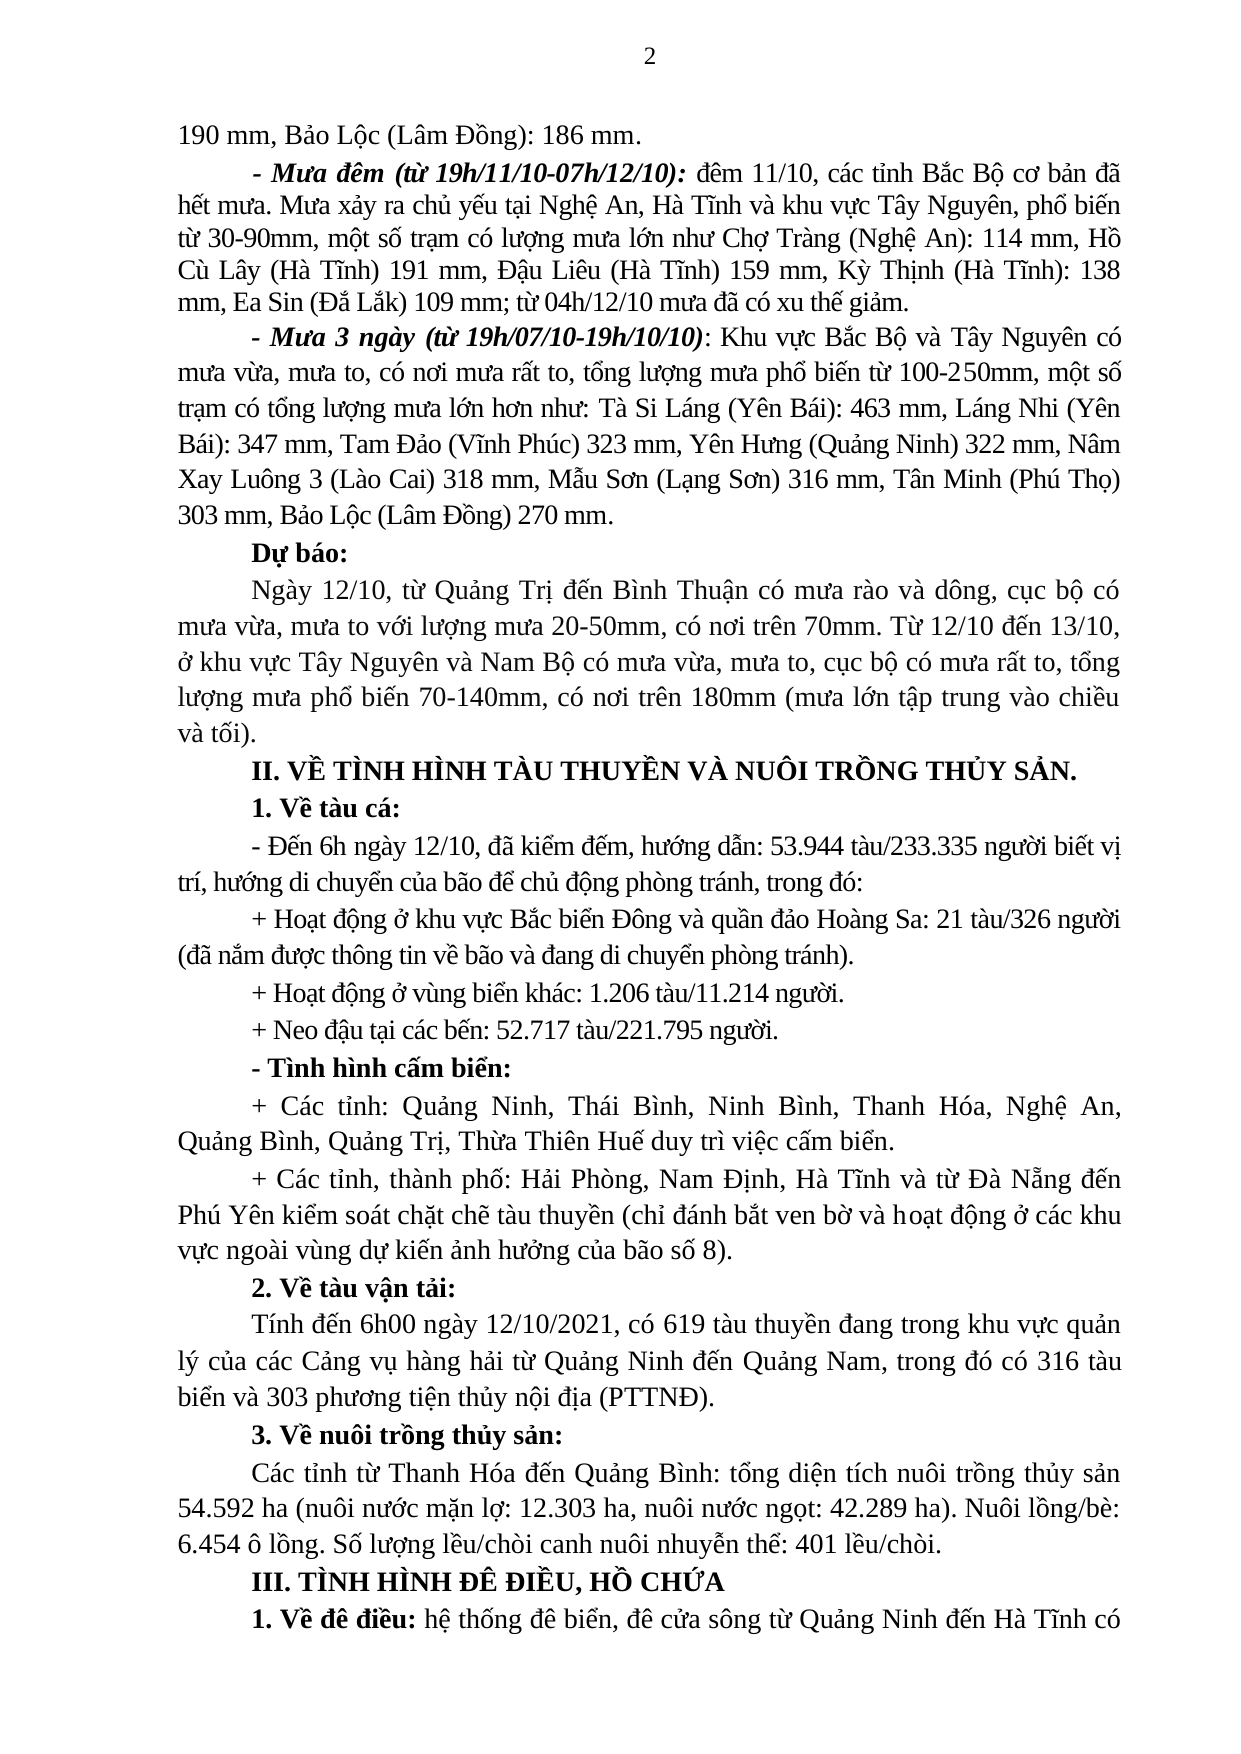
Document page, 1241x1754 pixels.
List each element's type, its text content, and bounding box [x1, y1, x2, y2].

text Các tỉnh từ Thanh Hóa đến Quảng Bình: tổng diện tích nuôi trồng thủy sản 54.592 ha (nuôi nước mặn lợ: 12.303 ha, nuôi nước ngọt: 42.289 ha). Nuôi lồng/bè: 6.454 ô lồng. Số lượng lều/chòi canh nuôi nhuyễn thể: 401 lều/chòi. [177, 1456, 1122, 1559]
text + Các tỉnh: Quảng Ninh, Thái Bình, Ninh Bình, Thanh Hóa, Nghệ An, Quảng Bình, Quảng Trị, Thừa Thiên Huế duy trì việc cấm biển. [177, 1089, 1122, 1157]
text 3. Về nuôi trồng thủy sản: [177, 1418, 1122, 1451]
text 1. Về tàu cá: [177, 791, 1122, 824]
text 2. Về tàu vận tải: [177, 1271, 1122, 1303]
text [177, 1603, 1122, 1635]
text - Đến 6h ngày 12/10, đã kiểm đếm, hướng dẫn: 53.944 tàu/233.335 người biết vị trí, hướng di chuyển của bão để chủ động phòng tránh, trong đó: [177, 829, 1122, 897]
text + Neo đậu tại các bến: 52.717 tàu/221.795 người. [177, 1013, 1122, 1046]
text Ngày 12/10, từ Quảng Trị đến Bình Thuận có mưa rào và dông, cục bộ có mưa vừa, mưa to với lượng mưa 20-50mm, có nơi trên 70mm. Từ 12/10 đến 13/10, ở khu vực Tây Nguyên và Nam Bộ có mưa vừa, mưa to, cục bộ có mưa rất to, tổng lượng mưa phổ biến 70-140mm, có nơi trên 180mm (mưa lớn tập trung vào chiều và tối). [177, 573, 1122, 609]
text + Các tỉnh, thành phố: Hải Phòng, Nam Định, Hà Tĩnh và từ Đà Nẵng đến Phú Yên kiểm soát chặt chẽ tàu thuyền (chỉ đánh bắt ven bờ và hoạt động ở các khu vực ngoài vùng dự kiến ảnh hưởng của bão số 8). [177, 1162, 1122, 1266]
text - Mưa 3 ngày (từ 19h/07/10-19h/10/10): Khu vực Bắc Bộ và Tây Nguyên có mưa vừa, mưa to, có nơi mưa rất to, tổng lượng mưa phổ biến từ 100-250mm, một số trạm có tổng lượng mưa lớn hơn như: Tà Si Láng (Yên Bái): 463 mm, Láng Nhi (Yên Bái): 347 mm, Tam Đảo (Vĩnh Phúc) 323 mm, Yên Hưng (Quảng Ninh) 322 mm, Nâm Xay Luông 3 (Lào Cai) 318 mm, Mẫu Sơn (Lạng Sơn) 316 mm, Tân Minh (Phú Thọ) 303 mm, Bảo Lộc (Lâm Đồng) 270 mm. [177, 320, 1122, 530]
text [177, 118, 1122, 151]
text Ngày 12/10, từ Quảng Trị đến Bình Thuận có mưa rào và dông, cục bộ có mưa vừa, mưa to với lượng mưa 20-50mm, có nơi trên 70mm. Từ 12/10 đến 13/10, ở khu vực Tây Nguyên và Nam Bộ có mưa vừa, mưa to, cục bộ có mưa rất to, tổng lượng mưa phổ biến 70-140mm, có nơi trên 180mm (mưa lớn tập trung vào chiều và tối). [177, 713, 1122, 748]
text Dự báo: [177, 536, 1122, 568]
text - Mưa đêm (từ 19h/11/10-07h/12/10): đêm 11/10, các tỉnh Bắc Bộ cơ bản đã hết mưa. Mưa xảy ra chủ yếu tại Nghệ An, Hà Tĩnh và khu vực Tây Nguyên, phổ biến từ 30-90mm, một số trạm có lượng mưa lớn như Chợ Tràng (Nghệ An): 114 mm, Hồ Cù Lây (Hà Tĩnh) 191 mm, Đậu Liêu (Hà Tĩnh) 159 mm, Kỳ Thịnh (Hà Tĩnh): 138 mm, Ea Sin (Đắ Lắk) 109 mm; từ 04h/12/10 mưa đã có xu thế giảm. [177, 156, 1122, 318]
text III. TÌNH HÌNH ĐÊ ĐIỀU, HỒ CHỨA [177, 1565, 1122, 1597]
text II. VỀ TÌNH HÌNH TÀU THUYỀN VÀ NUÔI TRỒNG THỦY SẢN. [177, 754, 1122, 786]
text + Hoạt động ở khu vực Bắc biển Đông và quần đảo Hoàng Sa: 21 tàu/326 người (đã nắm được thông tin về bão và đang di chuyển phòng tránh). [177, 902, 1122, 970]
text + Hoạt động ở vùng biển khác: 1.206 tàu/11.214 người. [177, 976, 1122, 1008]
text Tính đến 6h00 ngày 12/10/2021, có 619 tàu thuyền đang trong khu vực quản lý của các Cảng vụ hàng hải từ Quảng Ninh đến Quảng Nam, trong đó có 316 tàu biển và 303 phương tiện thủy nội địa (PTTNĐ). [177, 1307, 1122, 1412]
text - Tình hình cấm biển: [177, 1051, 1122, 1083]
